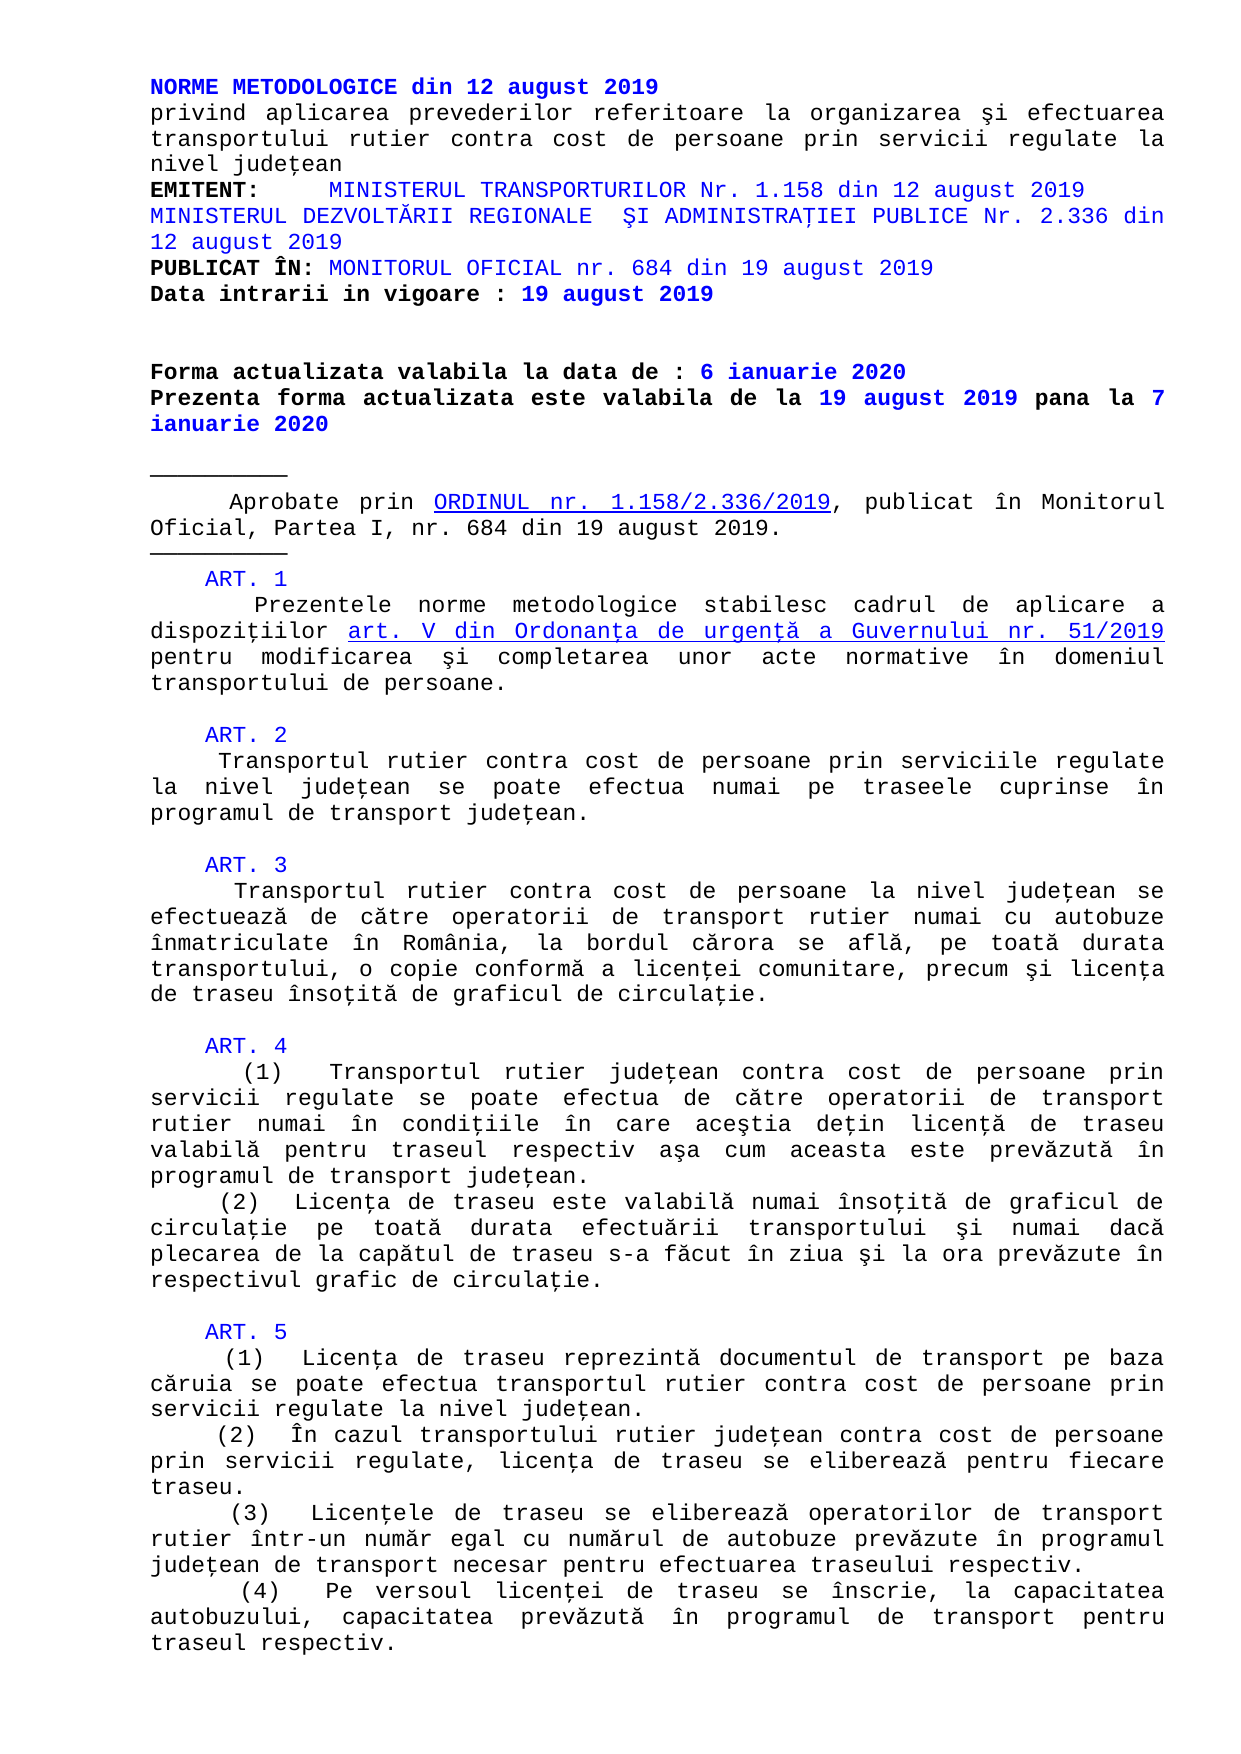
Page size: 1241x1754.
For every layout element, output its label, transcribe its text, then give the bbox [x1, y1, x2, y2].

text (1) Licenţa de traseu reprezintă documentul de transport pe baza căruia se poate efectua transportul rutier contra cost de persoane prin servicii regulate la nivel judeţean. [150, 1346, 1165, 1424]
text (2) În cazul transportului rutier judeţean contra cost de persoane prin servicii regulate, licenţa de traseu se eliberează pentru fiecare traseu. [150, 1424, 1165, 1502]
text Data intrarii in vigoare : 19 august 2019 [150, 282, 1165, 308]
text Forma actualizata valabila la data de : 6 ianuarie 2020 [150, 360, 1165, 386]
text (2) Licenţa de traseu este valabilă numai însoţită de graficul de circulaţie pe toată durata efectuării transportului şi numai dacă plecarea de la capătul de traseu s-a făcut în ziua şi la ora prevăzute în respectivul grafic de circulaţie. [150, 1190, 1165, 1294]
text ART. 1 [150, 568, 1165, 594]
text MINISTERUL DEZVOLTĂRII REGIONALE ŞI ADMINISTRAŢIEI PUBLICE Nr. 2.336 din 12 august 2019 [150, 205, 1165, 257]
text Prezentele norme metodologice stabilesc cadrul de aplicare a dispoziţiilor <LLNK 12019 51180 302 5 56>art. V din Ordonanţa de urgenţă a Guvernului nr. 51/2019 pentru modificarea şi completarea unor acte normative în domeniul transportului de persoane. [150, 594, 1165, 697]
text (3) Licenţele de traseu se eliberează operatorilor de transport rutier într-un număr egal cu numărul de autobuze prevăzute în programul judeţean de transport necesar pentru efectuarea traseului respectiv. [150, 1502, 1165, 1579]
text EMITENT: MINISTERUL TRANSPORTURILOR Nr. 1.158 din 12 august 2019 [150, 179, 1165, 205]
text ART. 5 [150, 1320, 1165, 1346]
text PUBLICAT ÎN: MONITORUL OFICIAL nr. 684 din 19 august 2019 [150, 257, 1165, 282]
text privind aplicarea prevederilor referitoare la organizarea şi efectuarea transportului rutier contra cost de persoane prin servicii regulate la nivel judeţean [150, 101, 1165, 179]
text Prezenta forma actualizata este valabila de la 19 august 2019 pana la 7 ianuarie 2020 [150, 386, 1165, 438]
text ART. 3 [150, 853, 1165, 879]
text ART. 4 [150, 1035, 1165, 1061]
text ────────── [150, 464, 1165, 490]
text ART. 2 [150, 723, 1165, 749]
text ────────── [150, 542, 1165, 568]
text (1) Transportul rutier judeţean contra cost de persoane prin servicii regulate se poate efectua de către operatorii de transport rutier numai în condiţiile în care aceştia deţin licenţă de traseu valabilă pentru traseul respectiv aşa cum aceasta este prevăzută în programul de transport judeţean. [150, 1061, 1165, 1190]
text Transportul rutier contra cost de persoane la nivel judeţean se efectuează de către operatorii de transport rutier numai cu autobuze înmatriculate în România, la bordul cărora se află, pe toată durata transportului, o copie conformă a licenţei comunitare, precum şi licenţa de traseu însoţită de graficul de circulaţie. [150, 879, 1165, 1009]
text Aprobate prin <LLNK 12019 1158 503201 0 28>ORDINUL nr. 1.158/2.336/2019, publicat în Monitorul Oficial, Partea I, nr. 684 din 19 august 2019. [150, 490, 1165, 542]
text Transportul rutier contra cost de persoane prin serviciile regulate la nivel judeţean se poate efectua numai pe traseele cuprinse în programul de transport judeţean. [150, 749, 1165, 827]
text NORME METODOLOGICE din 12 august 2019 [150, 75, 1165, 101]
text (4) Pe versoul licenţei de traseu se înscrie, la capacitatea autobuzului, capacitatea prevăzută în programul de transport pentru traseul respectiv. [150, 1579, 1165, 1657]
